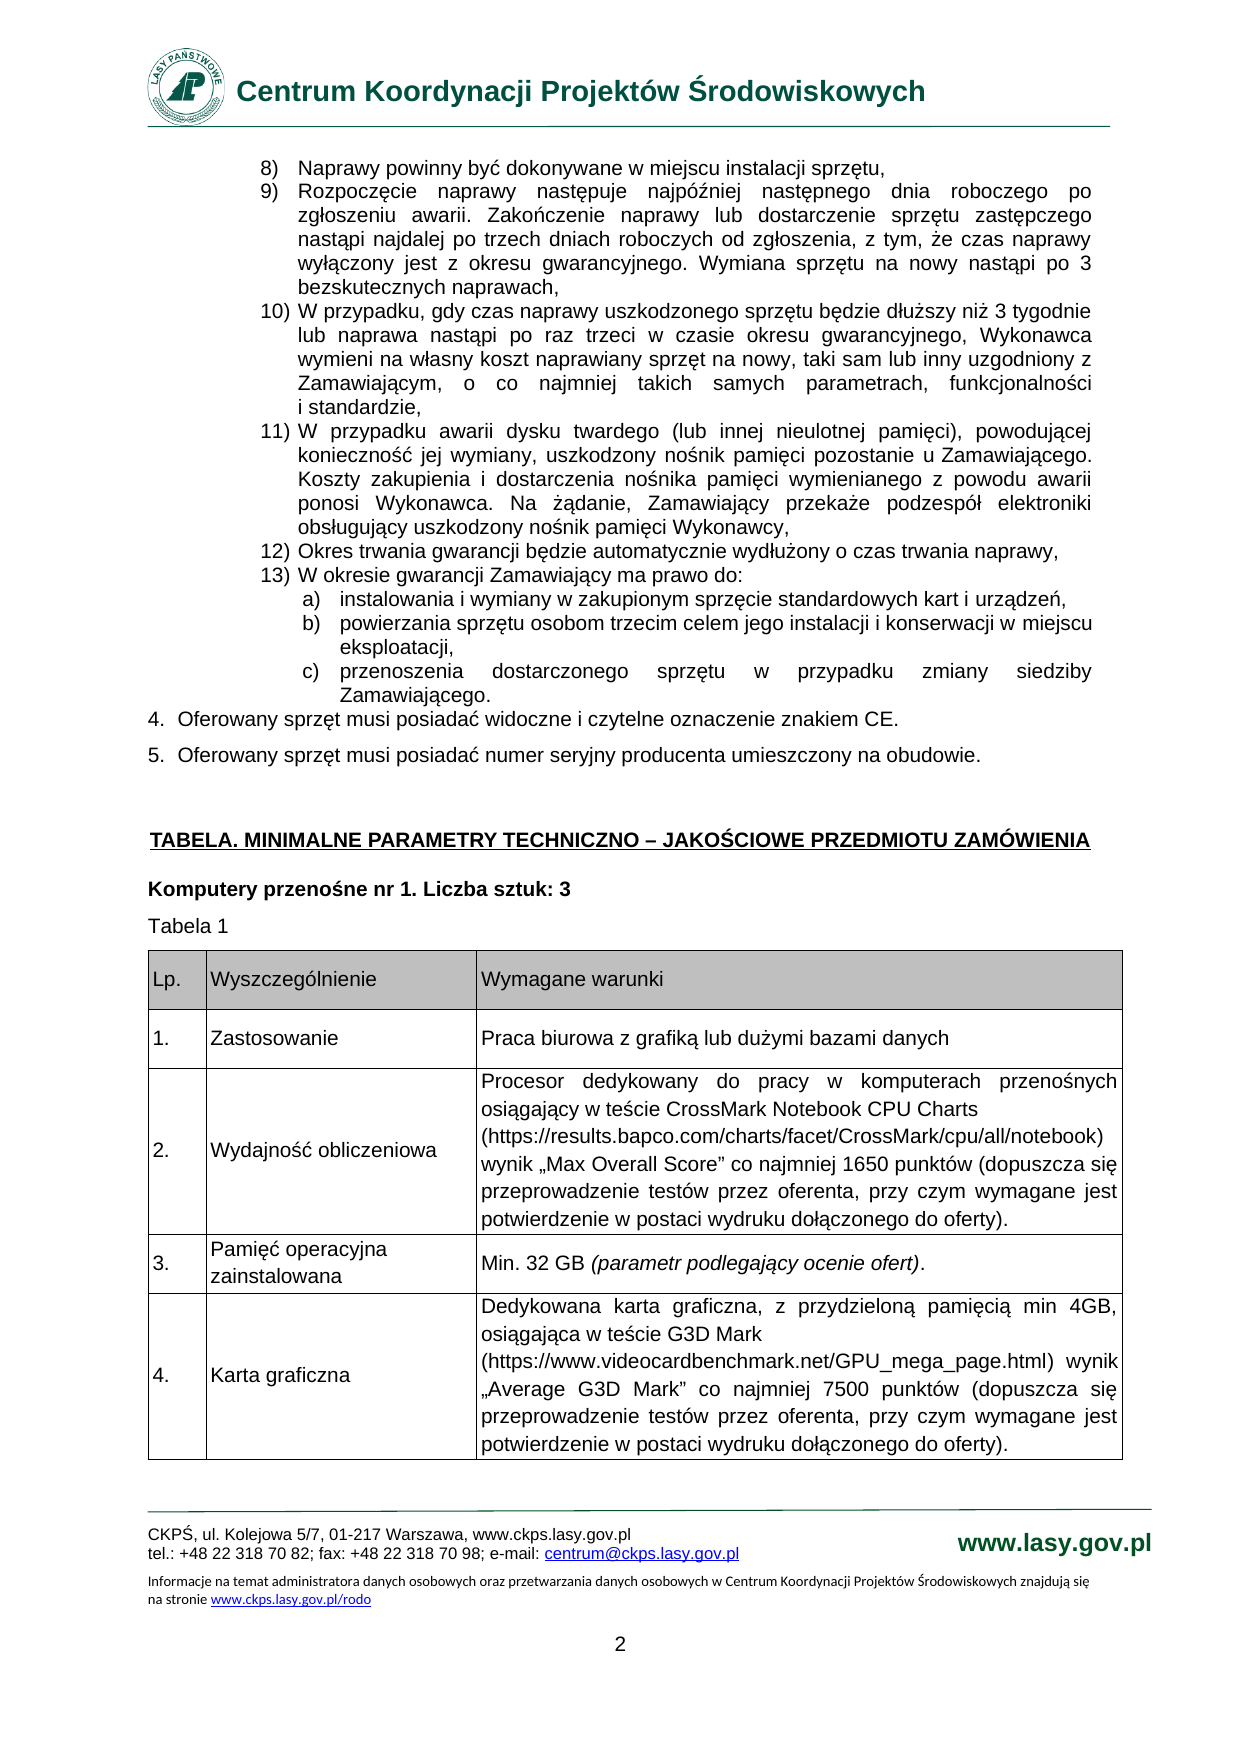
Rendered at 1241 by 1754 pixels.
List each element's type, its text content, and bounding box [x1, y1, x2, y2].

text Komputery przenośne nr 1. Liczba sztuk: 3 [148, 877, 1093, 901]
table_cell 3. [149, 1235, 206, 1293]
table_cell Zastosowanie [207, 1010, 476, 1068]
table_header Lp. [149, 951, 206, 1009]
list W okresie gwarancji Zamawiający ma prawo do: [260, 563, 1093, 587]
table_cell Wydajność obliczeniowa [207, 1069, 476, 1234]
table_cell 4. [149, 1294, 206, 1459]
table_cell Min. 32 GB (parametr podlegający ocenie ofert). [477, 1235, 1122, 1293]
table_cell Pamięć operacyjna zainstalowana [207, 1235, 476, 1293]
list przenoszenia dostarczonego sprzętu w przypadku zmiany siedziby Zamawiającego. [302, 658, 1093, 706]
table_cell Praca biurowa z grafiką lub dużymi bazami danych [477, 1010, 1122, 1068]
table_cell Procesor dedykowany do pracy w komputerach przenośnych osiągający w teście CrossMark Notebook CPU Charts (https://results.bapco.com/charts/facet/CrossMark/cpu/all/notebook) wynik „Max Overall Score” co najmniej 1650 punktów (dopuszcza się przeprowadzenie testów przez oferenta, przy czym wymagane jest potwierdzenie w postaci wydruku dołączonego do oferty). [477, 1069, 1122, 1234]
list W przypadku, gdy czas naprawy uszkodzonego sprzętu będzie dłuższy niż 3 tygodnie lub naprawa nastąpi po raz trzeci w czasie okresu gwarancyjnego, Wykonawca wymieni na własny koszt naprawiany sprzęt na nowy, taki sam lub inny uzgodniony z Zamawiającym, o co najmniej takich samych parametrach, funkcjonalności i standardzie, [260, 299, 1093, 419]
list W przypadku awarii dysku twardego (lub innej nieulotnej pamięci), powodującej konieczność jej wymiany, uszkodzony nośnik pamięci pozostanie u Zamawiającego. Koszty zakupienia i dostarczenia nośnika pamięci wymienianego z powodu awarii ponosi Wykonawca. Na żądanie, Zamawiający przekaże podzespół elektroniki obsługujący uszkodzony nośnik pamięci Wykonawcy, [260, 419, 1093, 539]
table_cell Dedykowana karta graficzna, z przydzieloną pamięcią min 4GB, osiągająca w teście G3D Mark (https://www.videocardbenchmark.net/GPU_mega_page.html) wynik „Average G3D Mark” co najmniej 7500 punktów (dopuszcza się przeprowadzenie testów przez oferenta, przy czym wymagane jest potwierdzenie w postaci wydruku dołączonego do oferty). [477, 1294, 1122, 1459]
text 4. Oferowany sprzęt musi posiadać widoczne i czytelne oznaczenie znakiem CE. [148, 706, 1093, 730]
list Okres trwania gwarancji będzie automatycznie wydłużony o czas trwania naprawy, [260, 539, 1093, 563]
list Rozpoczęcie naprawy następuje najpóźniej następnego dnia roboczego po zgłoszeniu awarii. Zakończenie naprawy lub dostarczenie sprzętu zastępczego nastąpi najdalej po trzech dniach roboczych od zgłoszenia, z tym, że czas naprawy wyłączony jest z okresu gwarancyjnego. Wymiana sprzętu na nowy nastąpi po 3 bezskutecznych naprawach, [260, 179, 1093, 299]
table_cell 1. [149, 1010, 206, 1068]
table_cell Karta graficzna [207, 1294, 476, 1459]
text TABELA. MINIMALNE PARAMETRY TECHNICZNO – JAKOŚCIOWE PRZEDMIOTU ZAMÓWIENIA [148, 828, 1093, 852]
text 5. Oferowany sprzęt musi posiadać numer seryjny producenta umieszczony na obudowie. [148, 743, 1093, 767]
table_header Wyszczególnienie [207, 951, 476, 1009]
table_cell 2. [149, 1069, 206, 1234]
table_header Wymagane warunki [477, 951, 1122, 1009]
list instalowania i wymiany w zakupionym sprzęcie standardowych kart i urządzeń, [302, 587, 1093, 611]
text Tabela 1 [148, 914, 1093, 938]
list powierzania sprzętu osobom trzecim celem jego instalacji i konserwacji w miejscu eksploatacji, [302, 611, 1093, 658]
list Naprawy powinny być dokonywane w miejscu instalacji sprzętu, [260, 155, 1093, 179]
